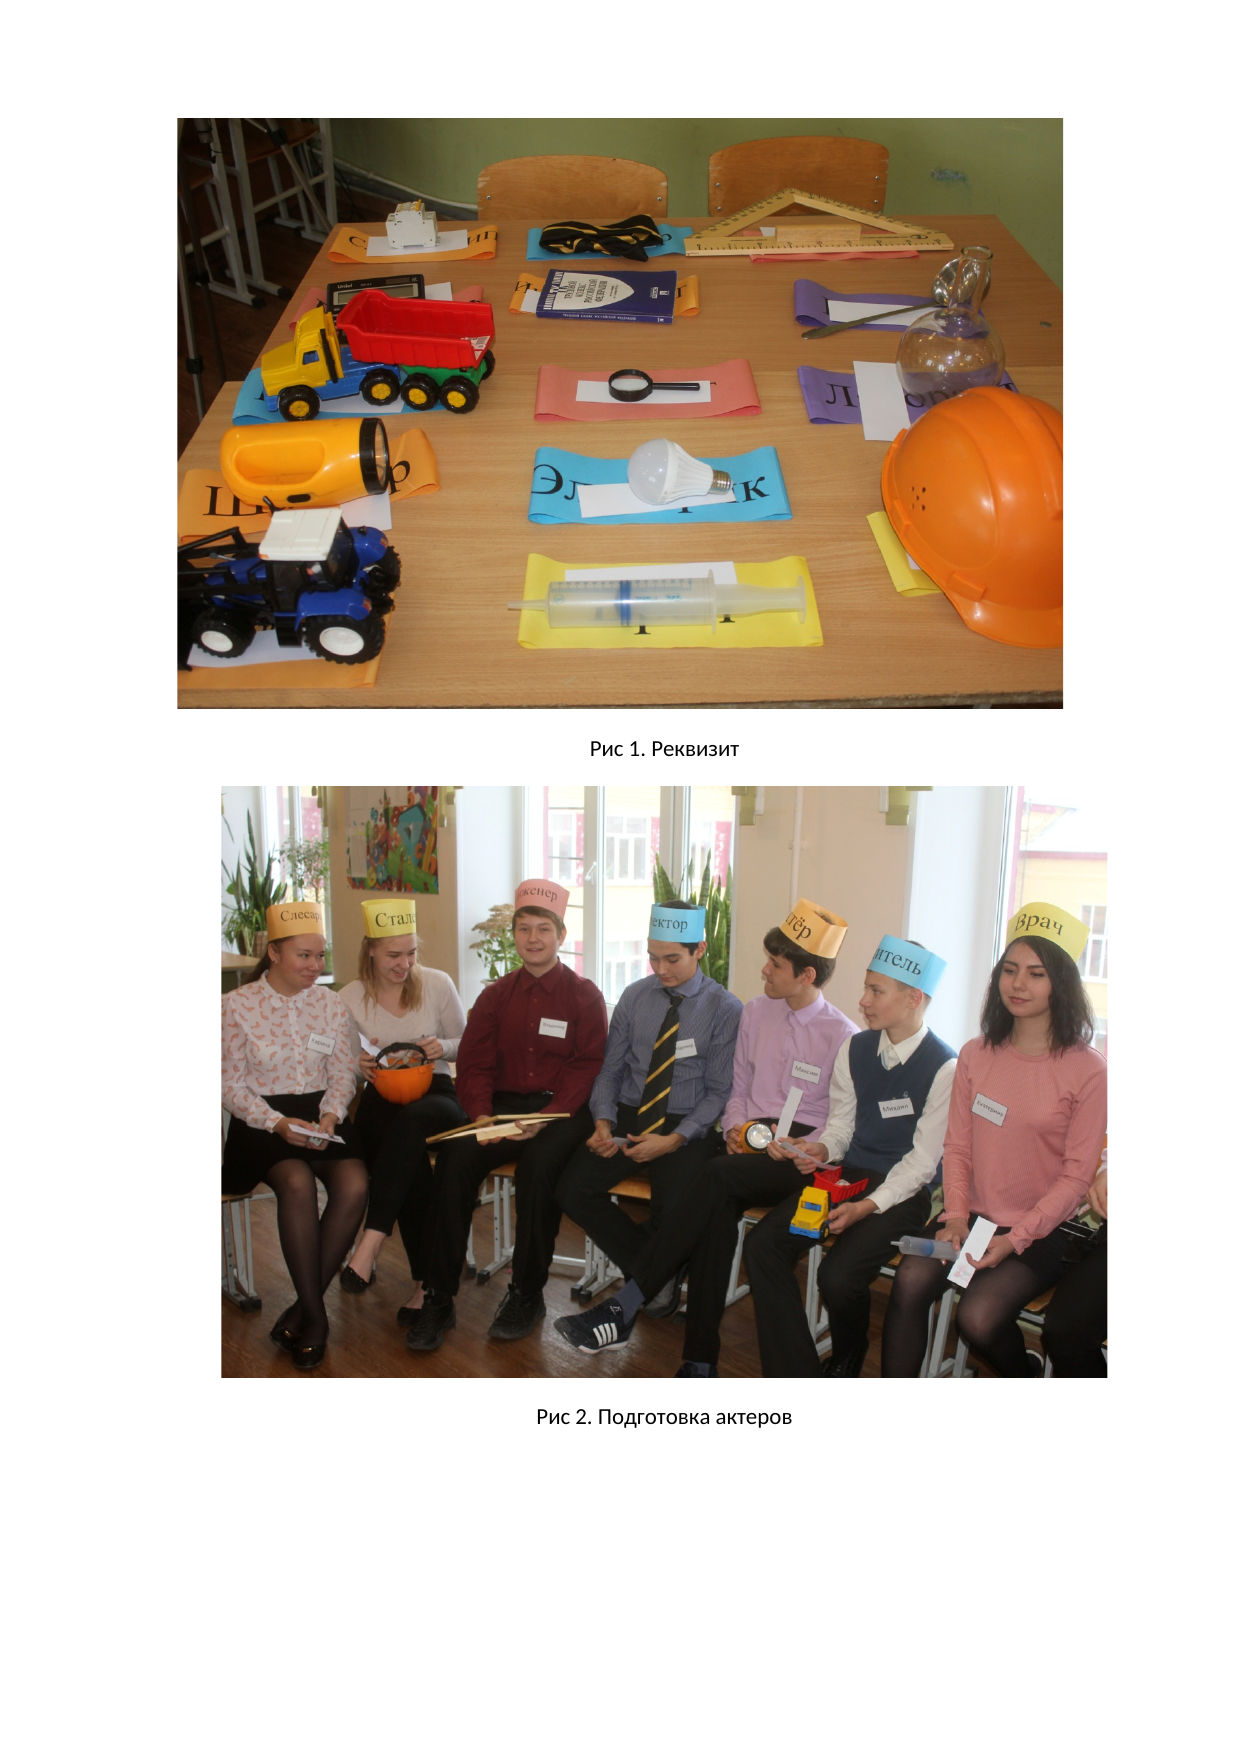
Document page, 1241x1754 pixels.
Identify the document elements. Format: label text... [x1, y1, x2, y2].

text Рис 1. Реквизит [177, 734, 1152, 762]
text Рис 2. Подготовка актеров [177, 1402, 1152, 1430]
picture [221, 786, 1108, 1378]
picture [177, 118, 1064, 709]
